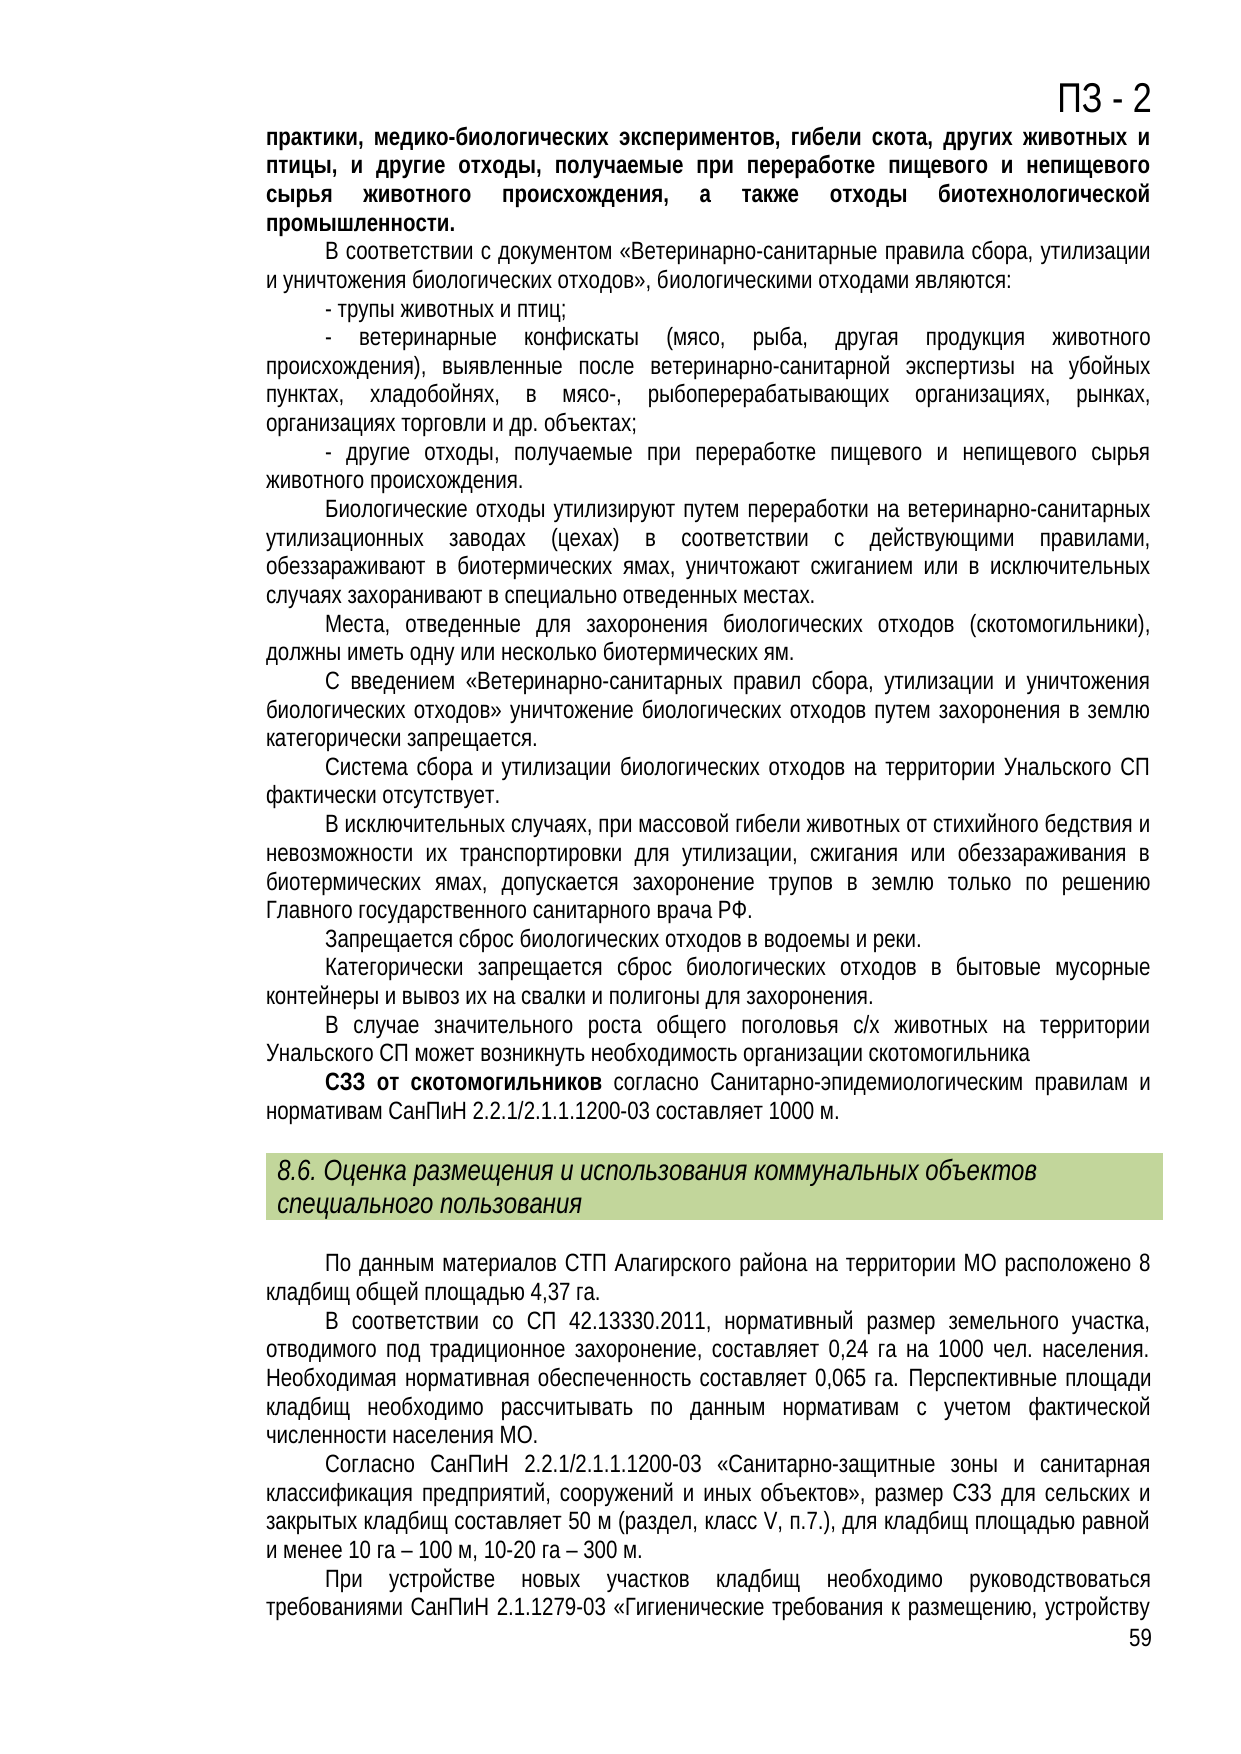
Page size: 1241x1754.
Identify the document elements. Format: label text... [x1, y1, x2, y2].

table_header 8.6. Оценка размещения и использования коммунальных объектов специального пользования [266, 1153, 1163, 1220]
text СЗЗ от скотомогильников согласно Санитарно-эпидемиологическим правилам и нормативам СанПиН 2.2.1/2.1.1.1200-03 составляет 1000 м. [266, 1067, 1152, 1124]
text - трупы животных и птиц; [266, 293, 1152, 322]
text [266, 1563, 1152, 1621]
text Места, отведенные для захоронения биологических отходов (скотомогильники), должны иметь одну или несколько биотермических ям. [266, 609, 1152, 666]
text В исключительных случаях, при массовой гибели животных от стихийного бедствия и невозможности их транспортировки для утилизации, сжигания или обеззараживания в биотермических ямах, допускается захоронение трупов в землю только по решению Главного государственного санитарного врача РФ. [266, 809, 1152, 924]
text Система сбора и утилизации биологических отходов на территории Унальского СП фактически отсутствует. [266, 752, 1152, 809]
text В случае значительного роста общего поголовья с/х животных на территории Унальского СП может возникнуть необходимость организации скотомогильника [266, 1010, 1152, 1067]
text В соответствии со СП 42.13330.2011, нормативный размер земельного участка, отводимого под традиционное захоронение, составляет 0,24 га на 1000 чел. населения. Необходимая нормативная обеспеченность составляет 0,065 га. Перспективные площади кладбищ необходимо рассчитывать по данным нормативам с учетом фактической численности населения МО. [266, 1306, 1152, 1449]
text - ветеринарные конфискаты (мясо, рыба, другая продукция животного происхождения), выявленные после ветеринарно-санитарной экспертизы на убойных пунктах, хладобойнях, в мясо-, рыбоперерабатывающих организациях, рынках, организациях торговли и др. объектах; [266, 322, 1152, 437]
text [266, 122, 1152, 236]
text Запрещается сброс биологических отходов в водоемы и реки. [266, 924, 1152, 952]
text Категорически запрещается сброс биологических отходов в бытовые мусорные контейнеры и вывоз их на свалки и полигоны для захоронения. [266, 952, 1152, 1010]
text Согласно СанПиН 2.2.1/2.1.1.1200-03 «Санитарно-защитные зоны и санитарная классификация предприятий, сооружений и иных объектов», размер СЗЗ для сельских и закрытых кладбищ составляет 50 м (раздел, класс V, п.7.), для кладбищ площадью равной и менее 10 га – 100 м, 10-20 га – 300 м. [266, 1449, 1152, 1563]
text Биологические отходы утилизируют путем переработки на ветеринарно-санитарных утилизационных заводах (цехах) в соответствии с действующими правилами, обеззараживают в биотермических ямах, уничтожают сжиганием или в исключительных случаях захоранивают в специально отведенных местах. [266, 494, 1152, 609]
text С введением «Ветеринарно-санитарных правил сбора, утилизации и уничтожения биологических отходов» уничтожение биологических отходов путем захоронения в землю категорически запрещается. [266, 666, 1152, 752]
text В соответствии с документом «Ветеринарно-санитарные правила сбора, утилизации и уничтожения биологических отходов», биологическими отходами являются: [266, 236, 1152, 293]
text По данным материалов СТП Алагирского района на территории МО расположено 8 кладбищ общей площадью 4,37 га. [266, 1248, 1152, 1306]
text - другие отходы, получаемые при переработке пищевого и непищевого сырья животного происхождения. [266, 437, 1152, 494]
